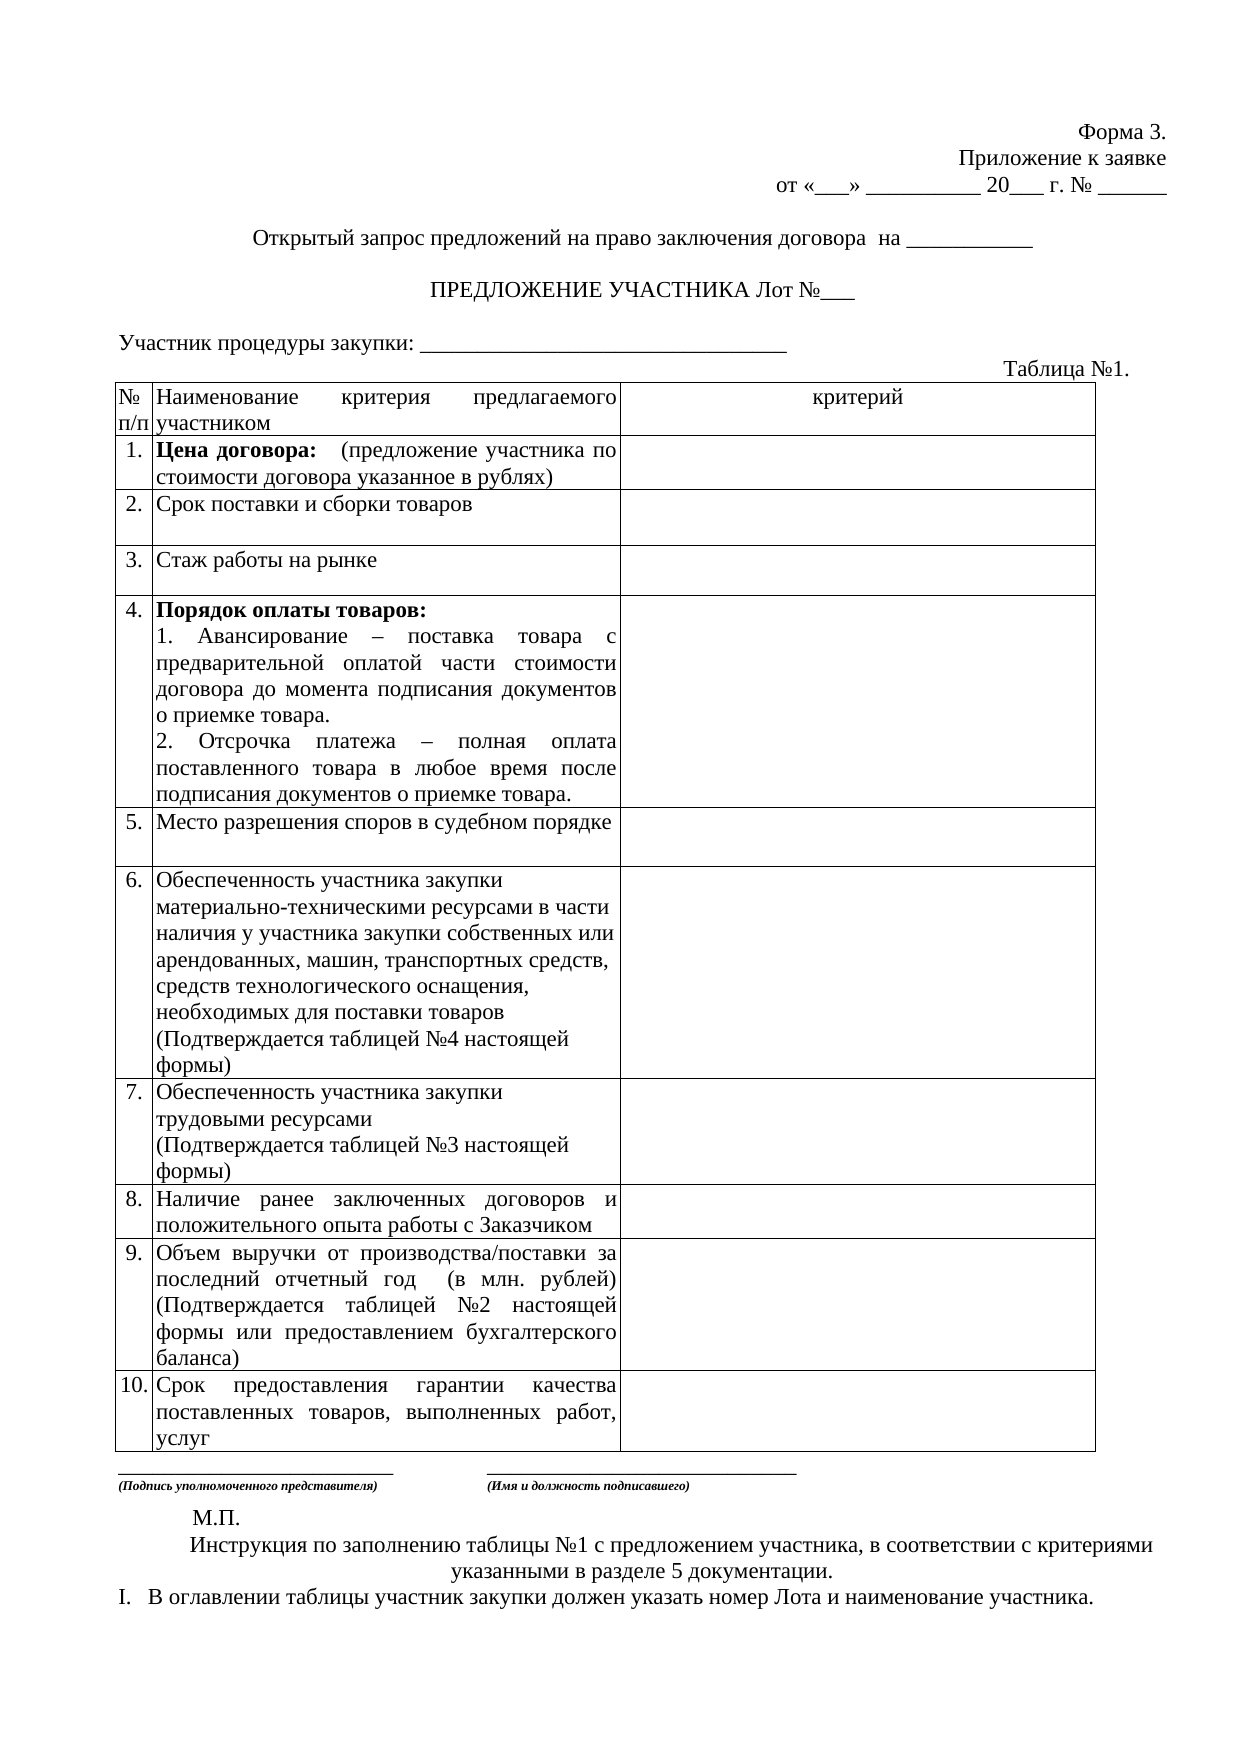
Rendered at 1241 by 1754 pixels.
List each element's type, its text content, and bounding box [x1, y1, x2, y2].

table_cell Срок поставки и сборки товаров [153, 490, 620, 545]
table_header № п/п [116, 383, 152, 435]
table_cell 6. [116, 867, 152, 1077]
table_cell 10. [116, 1371, 152, 1451]
table_cell [621, 596, 1095, 807]
table_cell 2. [116, 490, 152, 545]
table_header критерий [621, 383, 1095, 435]
table_cell Цена договора: (предложение участника по стоимости договора указанное в рублях) [153, 436, 620, 489]
table_cell Место разрешения споров в судебном порядке [153, 808, 620, 866]
table_cell Наличие ранее заключенных договоров и положительного опыта работы с Заказчиком [153, 1185, 620, 1238]
text Открытый запрос предложений на право заключения договора на ___________ [118, 223, 1166, 250]
text Участник процедуры закупки: ________________________________ [118, 329, 1166, 355]
subtitle ПРЕДЛОЖЕНИЕ УЧАСТНИКА Лот №___ [118, 276, 1166, 303]
text Приложение к заявке [118, 144, 1166, 171]
list ________________________ ___________________________ [118, 1452, 1166, 1478]
text (Подпись уполномоченного представителя) (Имя и должность подписавшего) [118, 1478, 1166, 1504]
table_cell [621, 546, 1095, 595]
table_cell 5. [116, 808, 152, 866]
table_header Наименование критерия предлагаемого участником [153, 383, 620, 435]
table_cell 1. [116, 436, 152, 489]
table_cell 4. [116, 596, 152, 807]
table_cell Объем выручки от производства/поставки за последний отчетный год (в млн. рублей) (Подтверждается таблицей №2 настоящей формы или предоставлением бухгалтерского баланса) [153, 1239, 620, 1370]
table_cell [621, 867, 1095, 1077]
text Инструкция по заполнению таблицы №1 с предложением участника, в соответствии с критериями указанными в разделе 5 документации. [118, 1531, 1166, 1583]
text Форма 3. [118, 118, 1166, 144]
table_cell [621, 1239, 1095, 1370]
table_cell [621, 436, 1095, 489]
table_cell [621, 1371, 1095, 1451]
table_cell Стаж работы на рынке [153, 546, 620, 595]
text от «___» __________ 20___ г. № ______ [118, 171, 1166, 197]
table_cell 8. [116, 1185, 152, 1238]
table_cell 3. [116, 546, 152, 595]
table_cell [621, 1185, 1095, 1238]
table_cell [621, 808, 1095, 866]
table_cell Обеспеченность участника закупки трудовыми ресурсами (Подтверждается таблицей №3 настоящей формы) [153, 1079, 620, 1184]
table_cell Обеспеченность участника закупки материально-техническими ресурсами в части наличия у участника закупки собственных или арендованных, машин, транспортных средств, средств технологического оснащения, необходимых для поставки товаров (Подтверждается таблицей №4 настоящей формы) [231, 867, 620, 1077]
table_cell 7. [116, 1079, 152, 1184]
table_cell 9. [116, 1239, 152, 1370]
table_cell Порядок оплаты товаров: 1. Авансирование – поставка товара с предварительной оплатой части стоимости договора до момента подписания документов о приемке товара. 2. Отсрочка платежа – полная оплата поставленного товара в любое время после подписания документов о приемке товара. [153, 596, 620, 807]
table_cell [621, 490, 1095, 545]
table_cell Срок предоставления гарантии качества поставленных товаров, выполненных работ, услуг [153, 1371, 620, 1451]
text М.П. [118, 1504, 1166, 1531]
text Таблица №1. [148, 355, 1166, 382]
table_cell [621, 1079, 1095, 1184]
list В оглавлении таблицы участник закупки должен указать номер Лота и наименование участника. [118, 1583, 1166, 1610]
